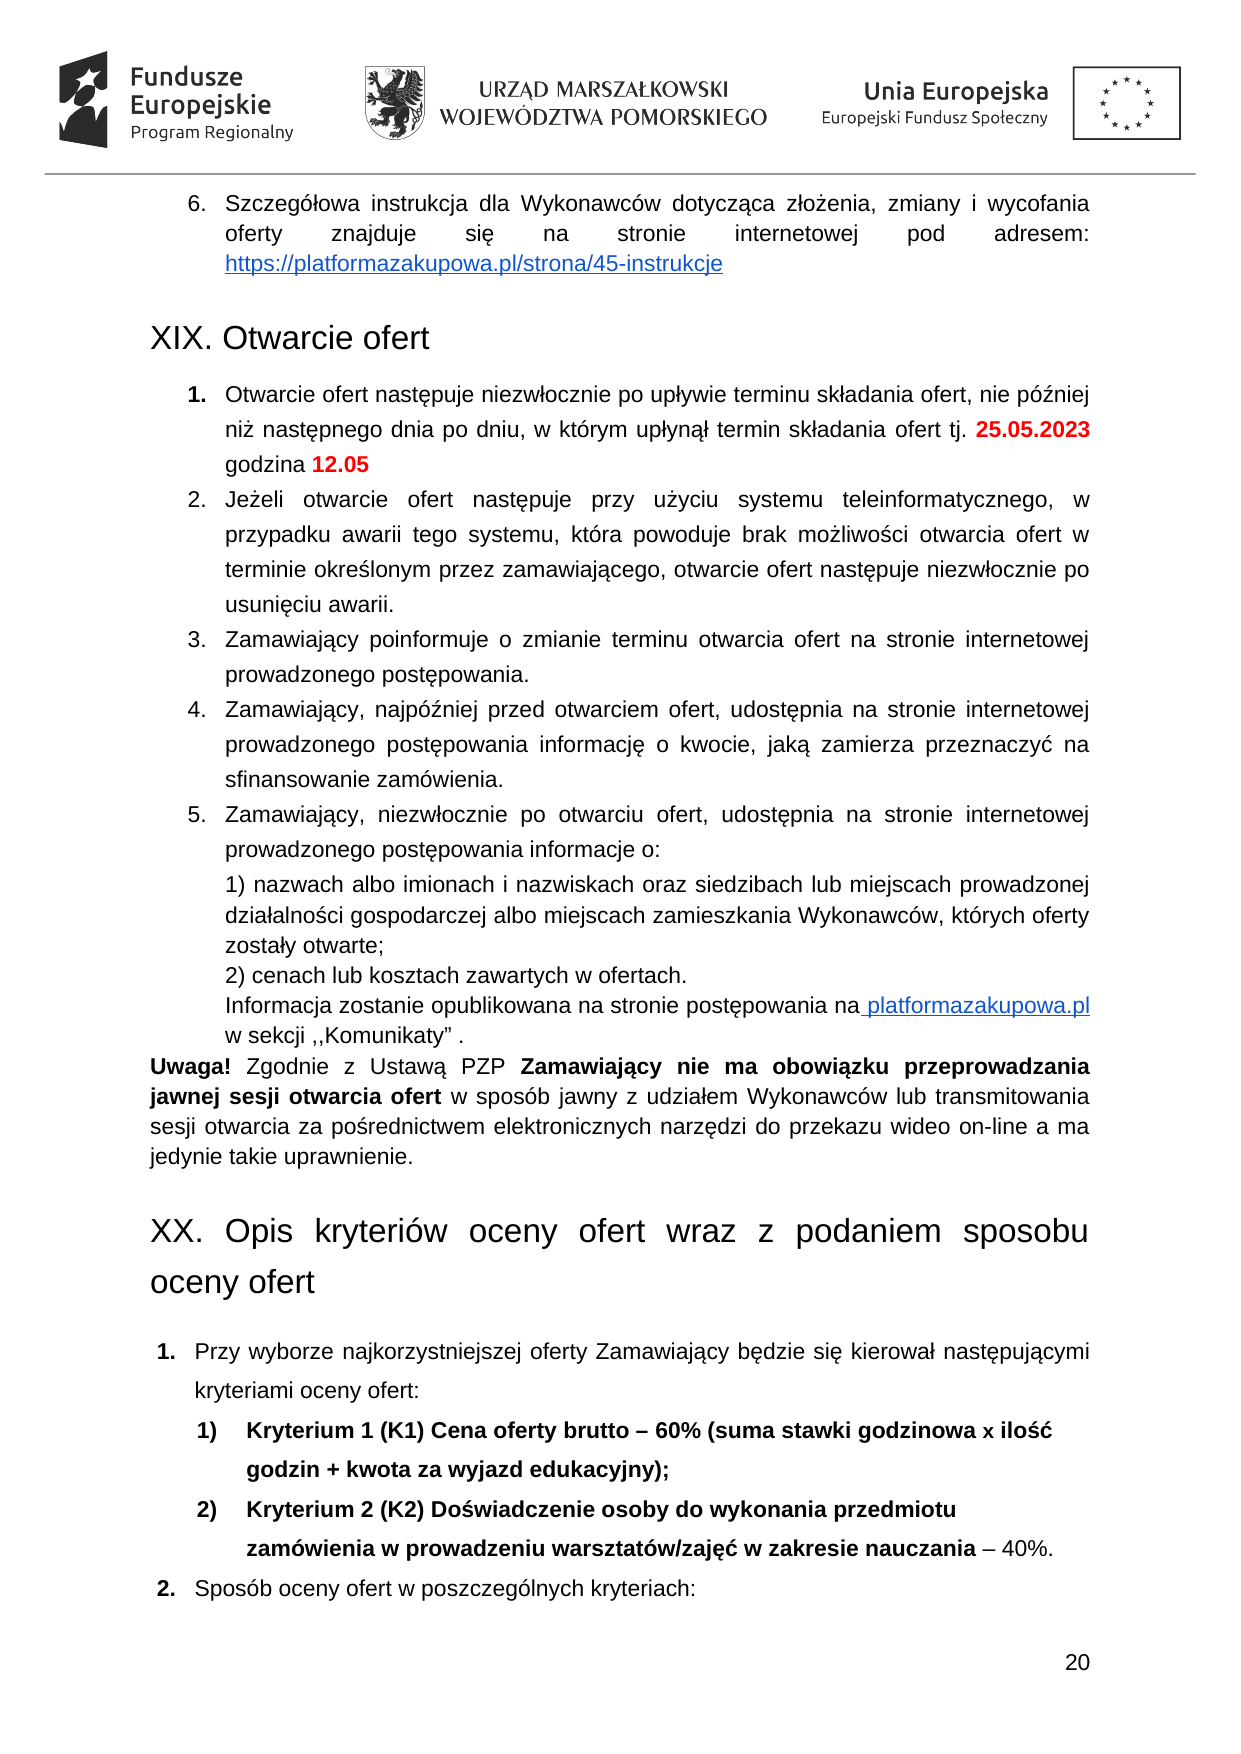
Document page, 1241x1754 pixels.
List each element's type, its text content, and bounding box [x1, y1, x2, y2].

list Zamawiający, niezwłocznie po otwarciu ofert, udostępnia na stronie internetowej prowadzonego postępowania informacje o: [187, 801, 1090, 863]
text 2) cenach lub kosztach zawartych w ofertach. [150, 962, 1090, 988]
text Informacja zostanie opublikowana na stronie postępowania na platformazakupowa.pl w sekcji ,,Komunikaty” . [225, 992, 1090, 1049]
picture [44, 51, 1196, 175]
list Kryterium 2 (K2) Doświadczenie osoby do wykonania przedmiotu zamówienia w prowadzeniu warsztatów/zajęć w zakresie nauczania – 40%. [197, 1496, 1090, 1562]
list Przy wyborze najkorzystniejszej oferty Zamawiający będzie się kierował następującymi kryteriami oceny ofert: [157, 1338, 1090, 1404]
subtitle XX. Opis kryteriów oceny ofert wraz z podaniem sposobu oceny ofert [150, 1211, 1090, 1300]
text Uwaga! Zgodnie z Ustawą PZP Zamawiający nie ma obowiązku przeprowadzania jawnej sesji otwarcia ofert w sposób jawny z udziałem Wykonawców lub transmitowania sesji otwarcia za pośrednictwem elektronicznych narzędzi do przekazu wideo on-line a ma jedynie takie uprawnienie. [150, 1053, 1090, 1169]
list Sposób oceny ofert w poszczególnych kryteriach: [157, 1575, 1090, 1601]
list Otwarcie ofert następuje niezwłocznie po upływie terminu składania ofert, nie później niż następnego dnia po dniu, w którym upłynął termin składania ofert tj. 25.05.2023 godzina 12.05 [187, 381, 1090, 478]
list Zamawiający, najpóźniej przed otwarciem ofert, udostępnia na stronie internetowej prowadzonego postępowania informację o kwocie, jaką zamierza przeznaczyć na sfinansowanie zamówienia. [187, 696, 1090, 793]
subtitle XIX. Otwarcie ofert [150, 318, 1090, 356]
list Kryterium 1 (K1) Cena oferty brutto – 60% (suma stawki godzinowa x ilość godzin + kwota za wyjazd edukacyjny); [197, 1417, 1090, 1483]
text 1) nazwach albo imionach i nazwiskach oraz siedzibach lub miejscach prowadzonej działalności gospodarczej albo miejscach zamieszkania Wykonawców, których oferty zostały otwarte; [225, 871, 1090, 958]
list Zamawiający poinformuje o zmianie terminu otwarcia ofert na stronie internetowej prowadzonego postępowania. [187, 626, 1090, 688]
list Jeżeli otwarcie ofert następuje przy użyciu systemu teleinformatycznego, w przypadku awarii tego systemu, która powoduje brak możliwości otwarcia ofert w terminie określonym przez zamawiającego, otwarcie ofert następuje niezwłocznie po usunięciu awarii. [187, 486, 1090, 618]
list Szczegółowa instrukcja dla Wykonawców dotycząca złożenia, zmiany i wycofania oferty znajduje się na stronie internetowej pod adresem: https://platformazakupowa.pl/strona/45-instrukcje [187, 190, 1090, 276]
